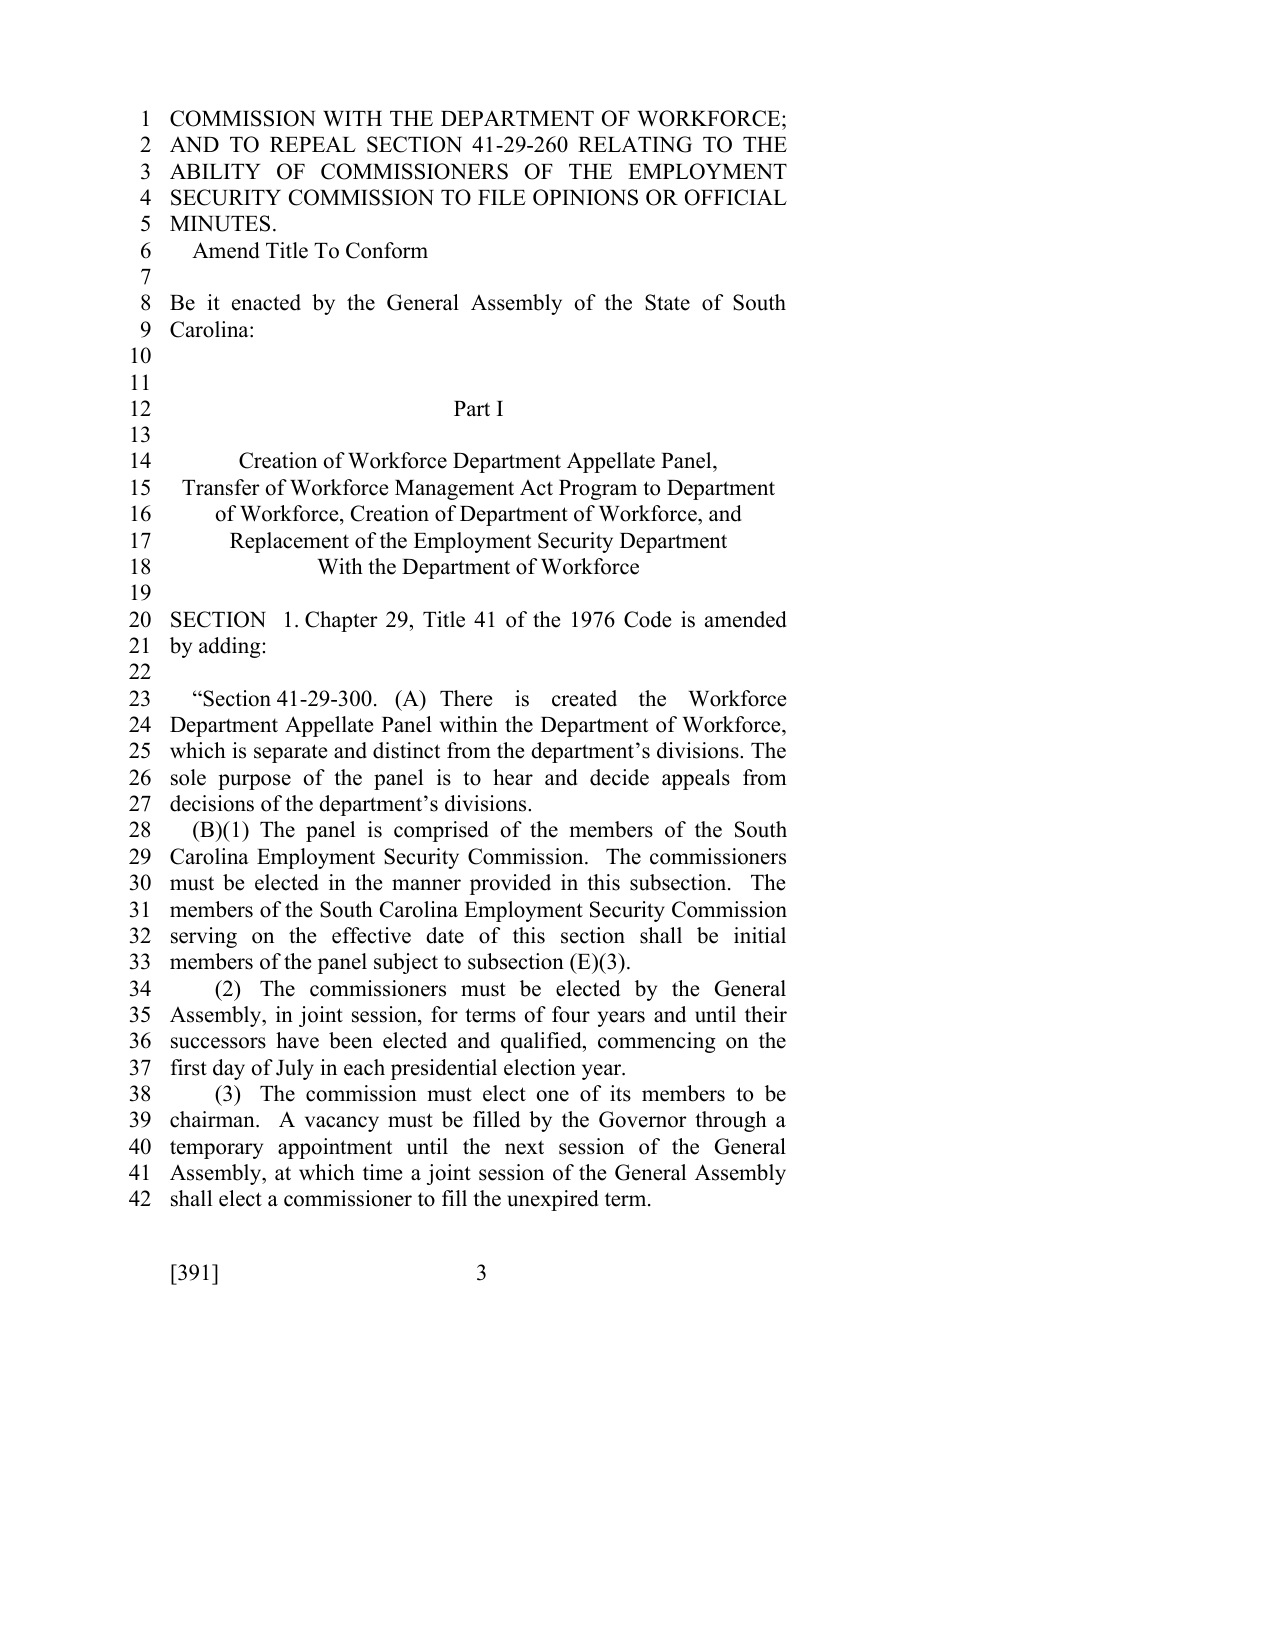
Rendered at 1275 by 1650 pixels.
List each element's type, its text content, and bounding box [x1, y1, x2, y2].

text Transfer of Workforce Management Act Program to Department of Workforce, Creation of Department of Workforce, and [169, 474, 787, 527]
text (3) The commission must elect one of its members to be chairman. A vacancy must be filled by the Governor through a temporary appointment until the next session of the General Assembly, at which time a joint session of the General Assembly shall elect a commissioner to fill the unexpired term. [169, 1080, 787, 1212]
text “Section 41-29-300. (A) There is created the Workforce Department Appellate Panel within the Department of Workforce, which is separate and distinct from the department’s divisions. The sole purpose of the panel is to hear and decide appeals from decisions of the department’s divisions. [169, 685, 787, 817]
text Part I [169, 395, 787, 421]
text With the Department of Workforce [169, 553, 787, 579]
text Be it enacted by the General Assembly of the State of South Carolina: [169, 289, 787, 342]
text (B)(1) The panel is comprised of the members of the South Carolina Employment Security Commission. The commissioners must be elected in the manner provided in this subsection. The members of the South Carolina Employment Security Commission serving on the effective date of this section shall be initial members of the panel subject to subsection (E)(3). [169, 817, 787, 975]
text Creation of Workforce Department Appellate Panel, [169, 448, 787, 474]
text Replacement of the Employment Security Department [169, 527, 787, 553]
text Amend Title To Conform [169, 237, 787, 263]
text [169, 105, 787, 237]
text (2) The commissioners must be elected by the General Assembly, in joint session, for terms of four years and until their successors have been elected and qualified, commencing on the first day of July in each presidential election year. [169, 975, 787, 1080]
text SECTION 1. Chapter 29, Title 41 of the 1976 Code is amended by adding: [169, 606, 787, 658]
